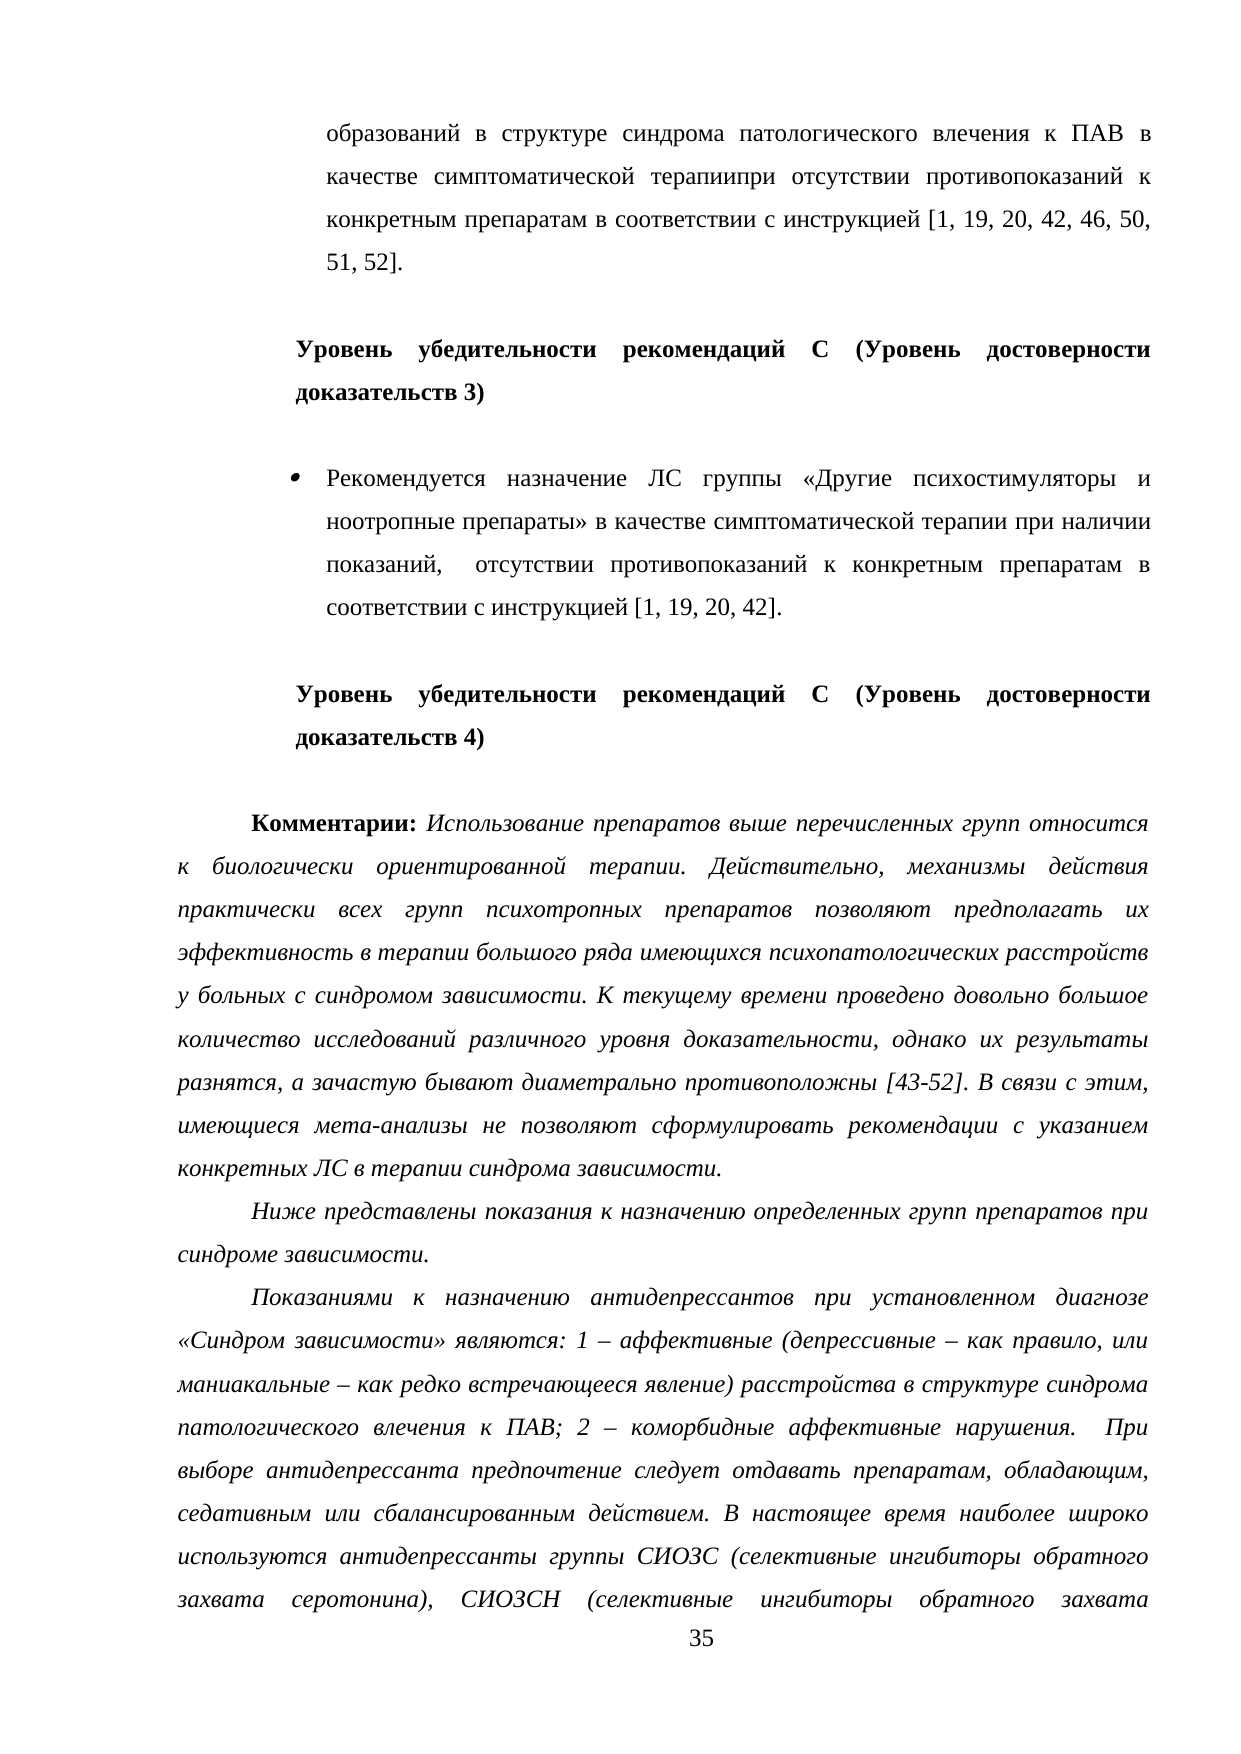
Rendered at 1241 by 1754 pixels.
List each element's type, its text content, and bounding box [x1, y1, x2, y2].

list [288, 118, 1152, 276]
text Уровень убедительности рекомендаций С (Уровень достоверности доказательств 4) [295, 679, 1152, 751]
text Уровень убедительности рекомендаций С (Уровень достоверности доказательств 3) [295, 334, 1152, 406]
list Рекомендуется назначение ЛС группы «Другие психостимуляторы и ноотропные препараты» в качестве симптоматической терапии при наличии показаний, отсутствии противопоказаний к конкретным препаратам в соответствии с инструкцией [1, 19, 20, 42]. [288, 463, 1152, 621]
list Комментарии: Использование препаратов выше перечисленных групп относится к биологически ориентированной терапии. Действительно, механизмы действия практически всех групп психотропных препаратов позволяют предполагать их эффективность в терапии большого ряда имеющихся психопатологических расстройств у больных с синдромом зависимости. К текущему времени проведено довольно большое количество исследований различного уровня доказательности, однако их результаты разнятся, а зачастую бывают диаметрально противоположны [43-52]. В связи с этим, имеющиеся мета-анализы не позволяют сформулировать рекомендации с указанием конкретных ЛС в терапии синдрома зависимости. [177, 808, 1152, 1182]
text Ниже представлены показания к назначению определенных групп препаратов при синдроме зависимости. [177, 1196, 1152, 1268]
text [177, 1282, 1152, 1613]
